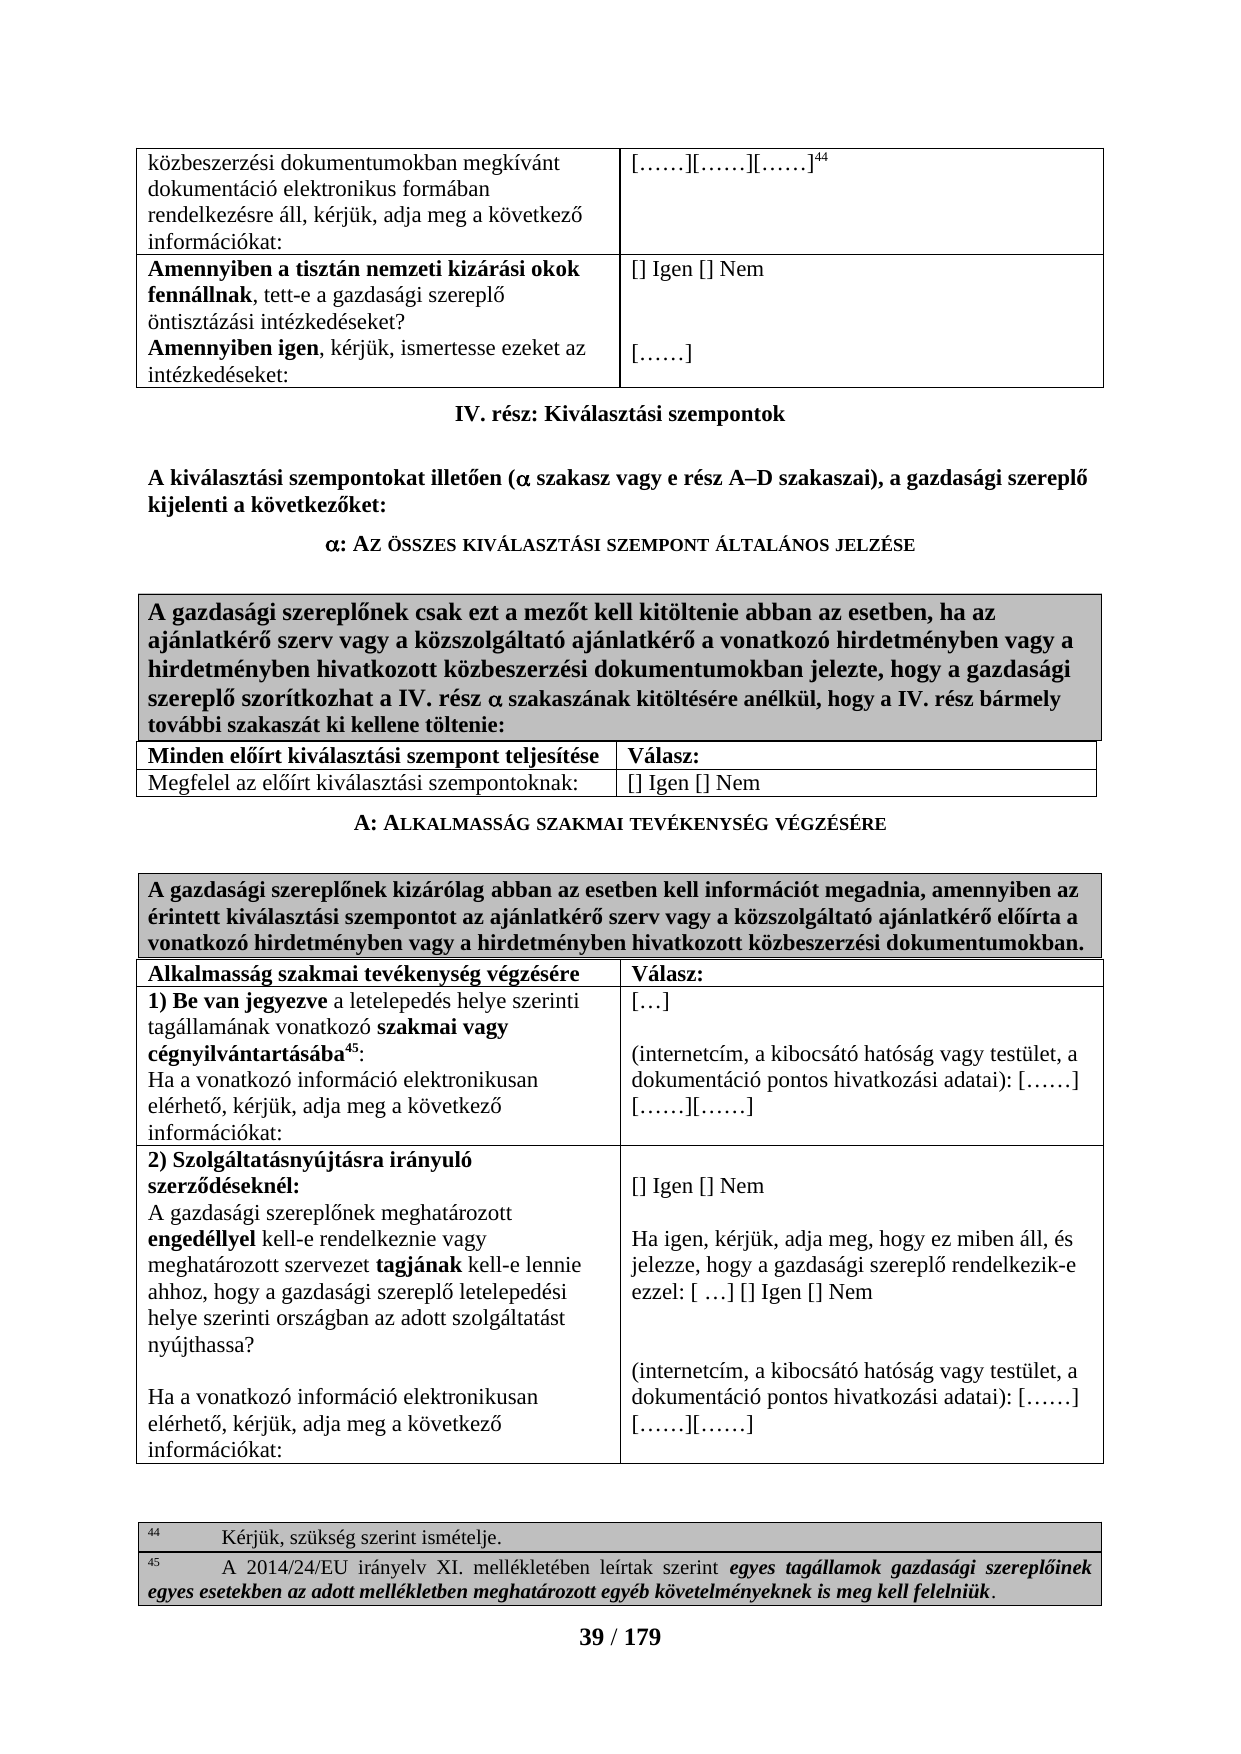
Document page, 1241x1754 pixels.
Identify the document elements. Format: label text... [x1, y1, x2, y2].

table_cell […] (internetcím, a kibocsátó hatóság vagy testület, a dokumentáció pontos hivatkozási adatai): [……][……][……] [621, 987, 1103, 1145]
table_cell [] Igen [] Nem [……] [621, 255, 1103, 387]
table_header Válasz: [621, 960, 1103, 986]
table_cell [621, 149, 1103, 254]
table_cell Megfelel az előírt kiválasztási szempontoknak: [137, 770, 616, 796]
table_cell 2) Szolgáltatásnyújtásra irányuló szerződéseknél: A gazdasági szereplőnek meghatározott engedéllyel kell-e rendelkeznie vagy meghatározott szervezet tagjának kell-e lennie ahhoz, hogy a gazdasági szereplő letelepedési helye szerinti országban az adott szolgáltatást nyújthassa? Ha a vonatkozó információ elektronikusan elérhető, kérjük, adja meg a következő információkat: [137, 1146, 620, 1462]
table_header Válasz: [617, 742, 1096, 768]
table_cell 1) Be van jegyezve a letelepedés helye szerinti tagállamának vonatkozó szakmai vagy cégnyilvántartásába: Ha a vonatkozó információ elektronikusan elérhető, kérjük, adja meg a következő információkat: [137, 987, 620, 1145]
table_cell [] Igen [] Nem Ha igen, kérjük, adja meg, hogy ez miben áll, és jelezze, hogy a gazdasági szereplő rendelkezik-e ezzel: [ …] [] Igen [] Nem (internetcím, a kibocsátó hatóság vagy testület, a dokumentáció pontos hivatkozási adatai): [……][……][……] [621, 1146, 1103, 1462]
table_cell Amennyiben a tisztán nemzeti kizárási okok fennállnak, tett-e a gazdasági szereplő öntisztázási intézkedéseket? Amennyiben igen, kérjük, ismertesse ezeket az intézkedéseket: [137, 255, 619, 387]
text A gazdasági szereplőnek kizárólag abban az esetben kell információt megadnia, amennyiben az érintett kiválasztási szempontot az ajánlatkérő szerv vagy a közszolgáltató ajánlatkérő előírta a vonatkozó hirdetményben vagy a hirdetményben hivatkozott közbeszerzési dokumentumokban. [139, 874, 1101, 957]
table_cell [137, 149, 619, 254]
text A kiválasztási szempontokat illetően ( szakasz vagy e rész A–D szakaszai), a gazdasági szereplő kijelenti a következőket: [148, 464, 1092, 517]
table_header Minden előírt kiválasztási szempont teljesítése [137, 742, 616, 768]
table_header Alkalmasság szakmai tevékenység végzésére [137, 960, 620, 986]
title A: Alkalmasság szakmai tevékenység végzésére [148, 809, 1092, 836]
title IV. rész: Kiválasztási szempontok [148, 401, 1092, 427]
title : Az összes kiválasztási szempont általános jelzése [148, 529, 1092, 556]
table_cell [] Igen [] Nem [617, 770, 1096, 796]
text A gazdasági szereplőnek csak ezt a mezőt kell kitöltenie abban az esetben, ha az ajánlatkérő szerv vagy a közszolgáltató ajánlatkérő a vonatkozó hirdetményben vagy a hirdetményben hivatkozott közbeszerzési dokumentumokban jelezte, hogy a gazdasági szereplő szorítkozhat a IV. rész szakaszának kitöltésére anélkül, hogy a IV. rész bármely további szakaszát ki kellene töltenie: [139, 595, 1101, 740]
